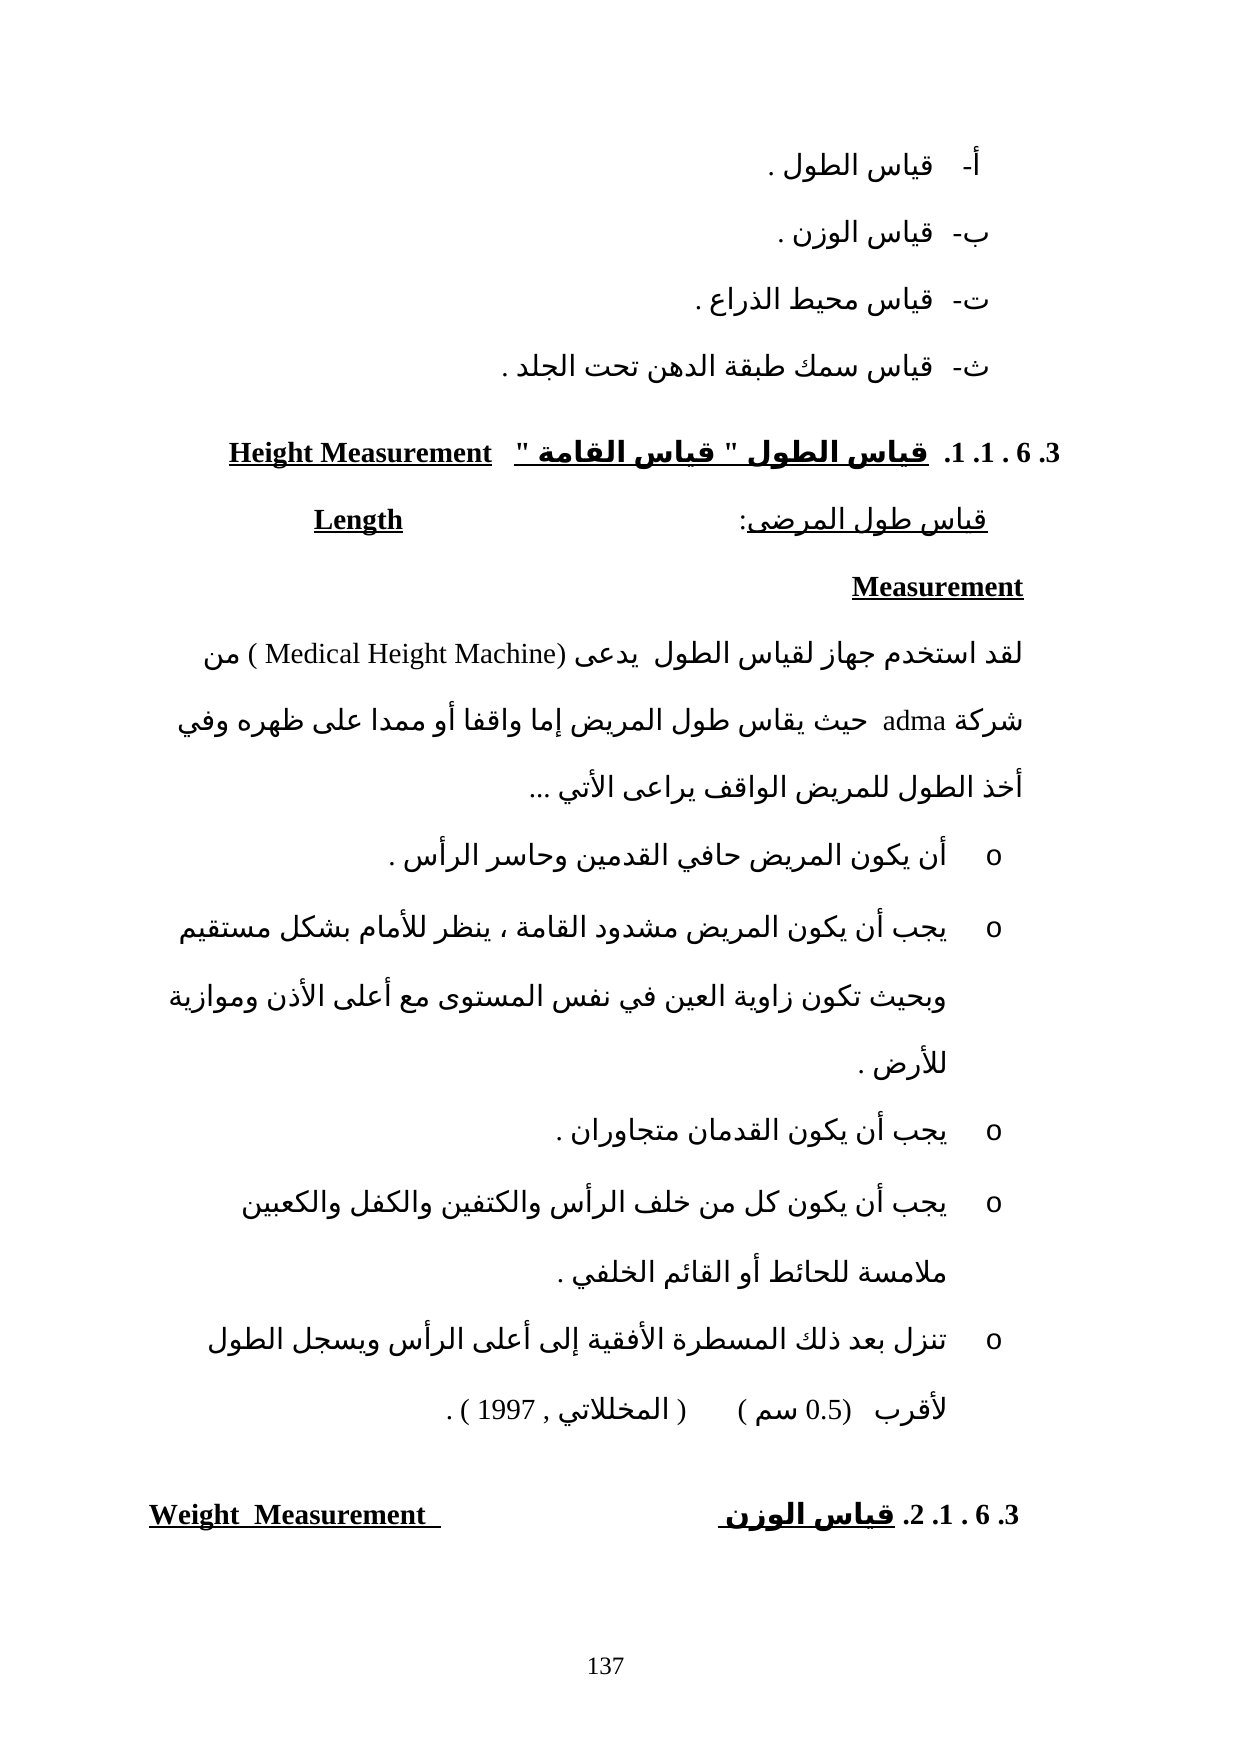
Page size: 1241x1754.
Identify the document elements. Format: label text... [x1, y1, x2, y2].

list قياس الوزن . [148, 215, 971, 248]
list قياس الطول . [148, 148, 971, 181]
list تنزل بعد ذلك المسطرة الأفقية إلى أعلى الرأس ويسجل الطول لأقرب ( ) ( المخللاتي , 1997 ) . [148, 1322, 985, 1425]
list يجب أن يكون كل من خلف الرأس والكتفين والكفل والكعبين ملامسة للحائط أو القائم الخلفي . [148, 1186, 985, 1289]
text لقد استخدم جهاز لقياس الطول يدعى (Medical Height Machine ) من شركة adma حيث يقاس طول المريض إما واقفا أو ممدا على ظهره وفي أخذ الطول للمريض الواقف يراعى الأتي ... [148, 636, 1023, 804]
text قياس طول المرضى: Length Measurement [148, 502, 1023, 603]
list أن يكون المريض حافي القدمين وحاسر الرأس . [148, 838, 985, 874]
list قياس محيط الذراع . [148, 282, 971, 315]
list يجب أن يكون المريض مشدود القامة ، ينظر للأمام بشكل مستقيم وبحيث تكون زاوية العين في نفس المستوى مع أعلى الأذن وموازية للأرض . [148, 910, 985, 1080]
list يجب أن يكون القدمان متجاوران . [148, 1113, 985, 1149]
list قياس سمك طبقة الدهن تحت الجلد . [148, 349, 971, 382]
text 3. 6 . 1. 1. قياس الطول " قياس القامة " Height Measurement [148, 435, 1060, 469]
text 3. 6 . 1. 2. قياس الوزن Weight Measurement [148, 1497, 1019, 1531]
